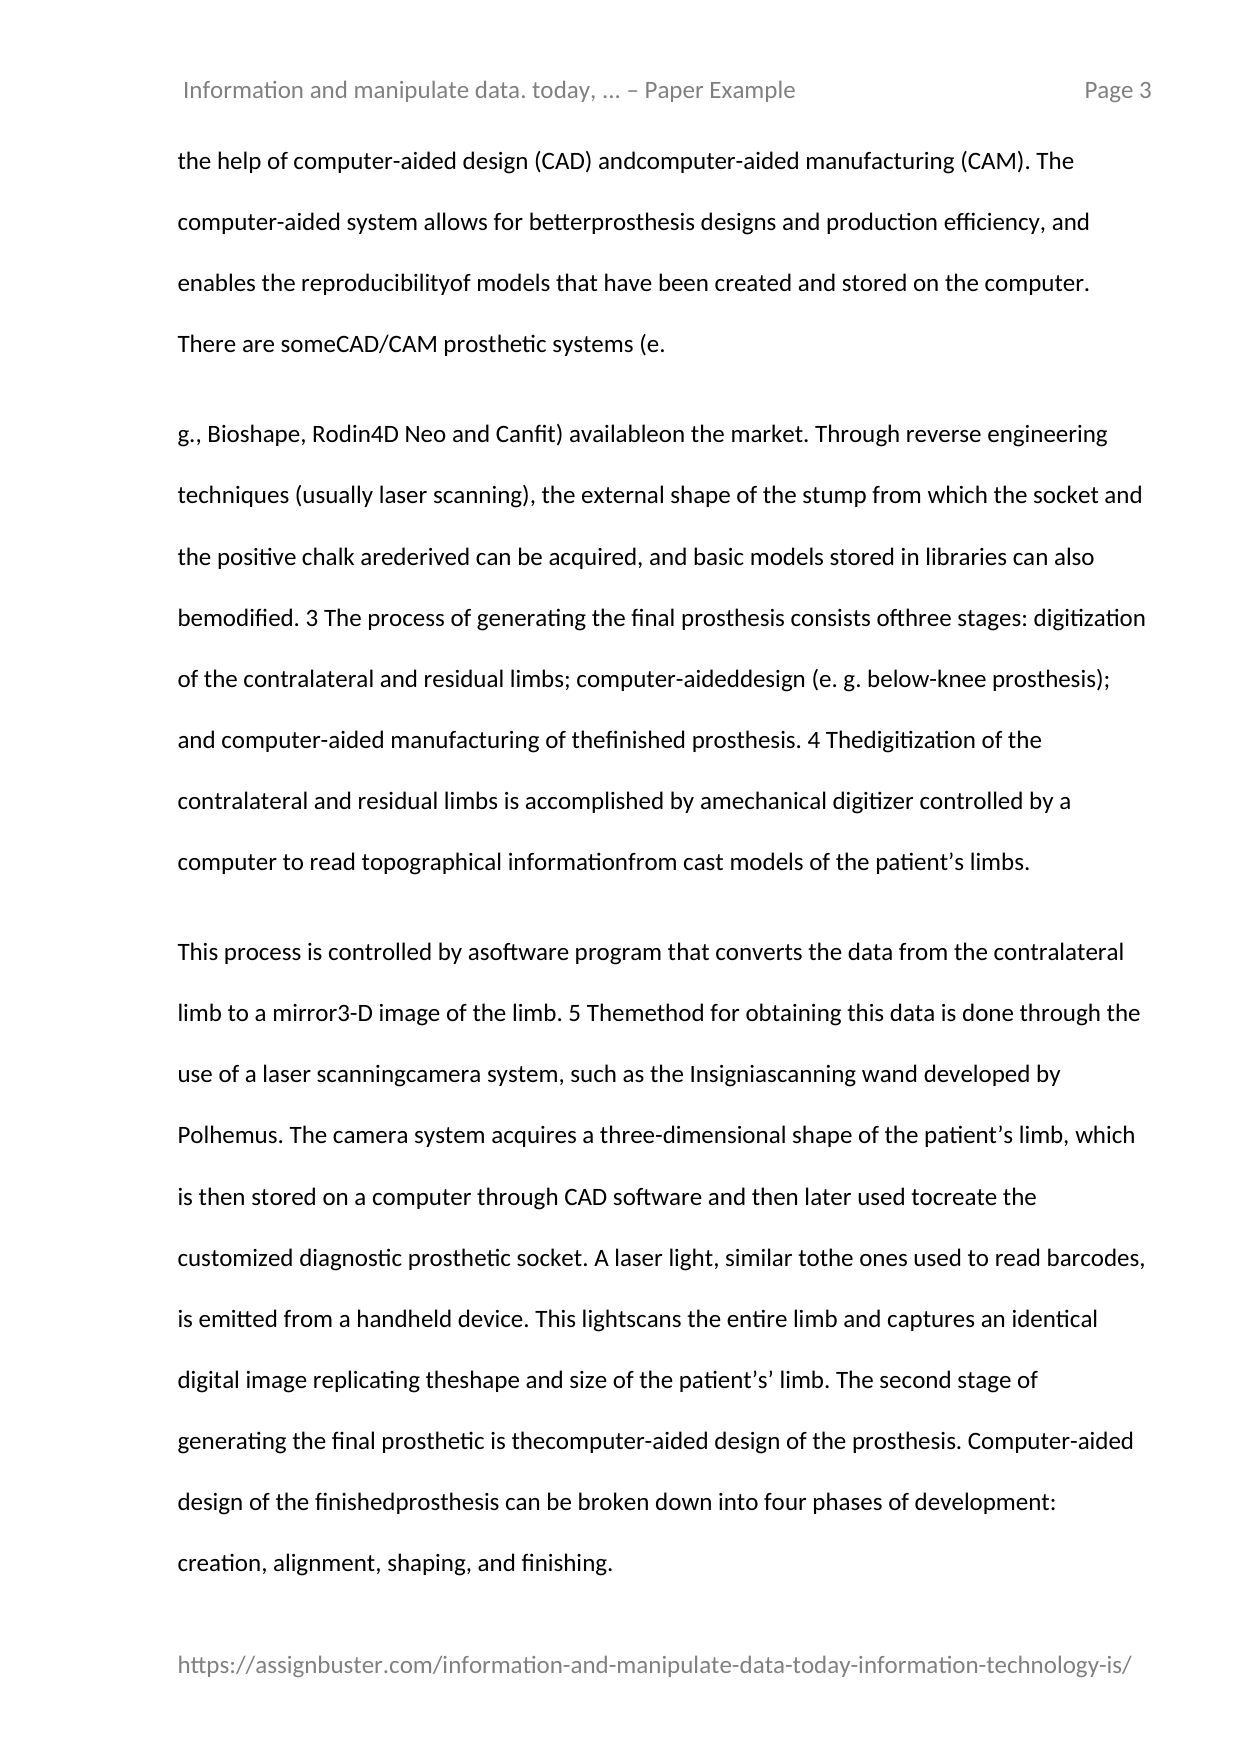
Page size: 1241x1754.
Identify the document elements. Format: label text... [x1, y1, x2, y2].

text This process is controlled by asoftware program that converts the data from the contralateral limb to a mirror3-D image of the limb. 5 Themethod for obtaining this data is done through the use of a laser scanningcamera system, such as the Insigniascanning wand developed by Polhemus. The camera system acquires a three-dimensional shape of the patient’s limb, which is then stored on a computer through CAD software and then later used tocreate the customized diagnostic prosthetic socket. A laser light, similar tothe ones used to read barcodes, is emitted from a handheld device. This lightscans the entire limb and captures an identical digital image replicating theshape and size of the patient’s’ limb. The second stage of generating the final prosthetic is thecomputer-aided design of the prosthesis. Computer-aided design of the finishedprosthesis can be broken down into four phases of development: creation, alignment, shaping, and finishing. [177, 936, 1152, 1577]
text g., Bioshape, Rodin4D Neo and Canfit) availableon the market. Through reverse engineering techniques (usually laser scanning), the external shape of the stump from which the socket and the positive chalk arederived can be acquired, and basic models stored in libraries can also bemodified. 3 The process of generating the final prosthesis consists ofthree stages: digitization of the contralateral and residual limbs; computer-aideddesign (e. g. below-knee prosthesis); and computer-aided manufacturing of thefinished prosthesis. 4 Thedigitization of the contralateral and residual limbs is accomplished by amechanical digitizer controlled by a computer to read topographical informationfrom cast models of the patient’s limbs. [177, 419, 1152, 876]
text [177, 145, 1152, 359]
